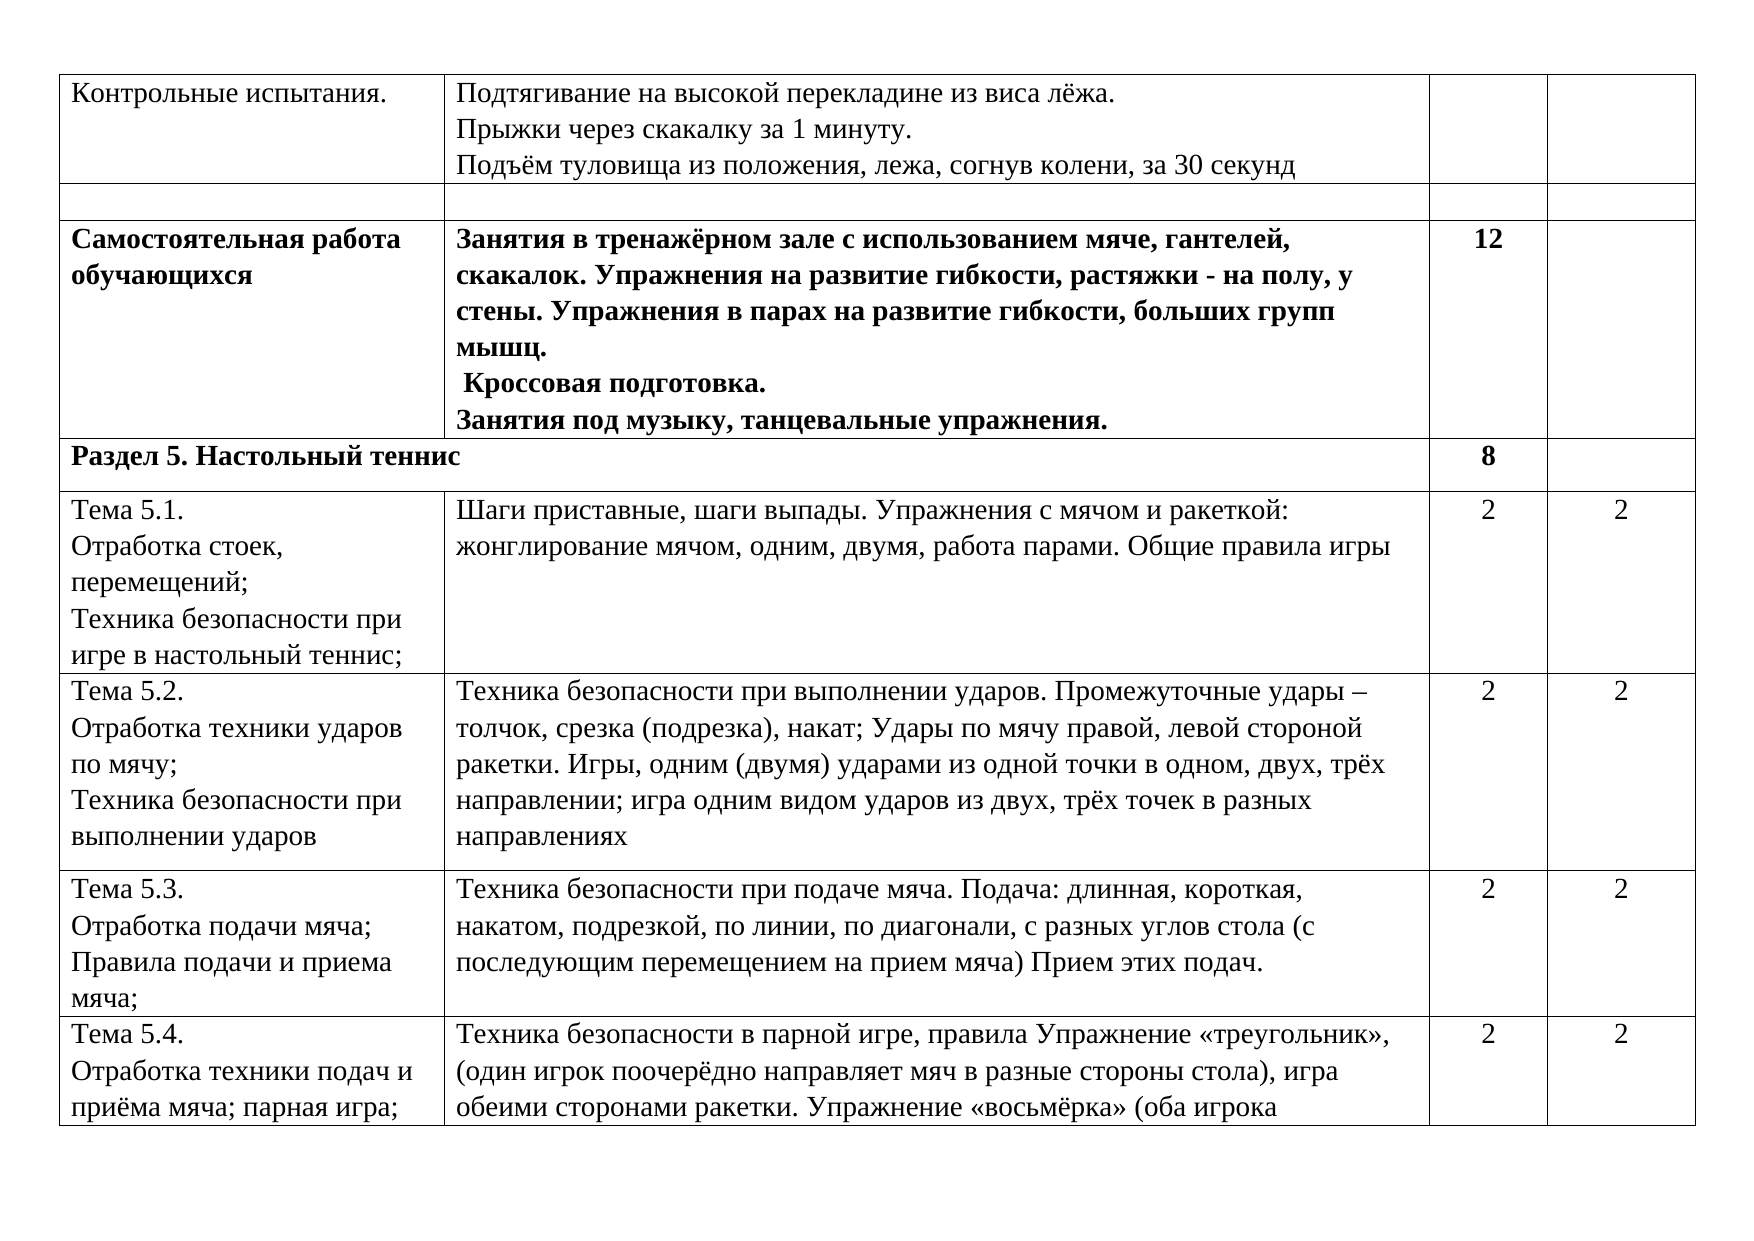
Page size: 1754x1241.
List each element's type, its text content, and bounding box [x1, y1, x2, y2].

table_cell 2 [1548, 674, 1695, 870]
table_cell 2 [1548, 871, 1695, 1016]
table_cell 2 [1430, 75, 1547, 183]
table_cell [60, 184, 444, 220]
table_cell 2 [1430, 492, 1547, 672]
table_cell 8 [1430, 439, 1547, 491]
table_cell Техника безопасности при выполнении ударов. Промежуточные удары – толчок, срезка (подрезка), накат; Удары по мячу правой, левой стороной ракетки. Игры, одним (двумя) ударами из одной точки в одном, двух, трёх направлении; игра одним видом ударов из двух, трёх точек в разных направлениях [445, 674, 1429, 870]
table_cell 2 [1548, 75, 1695, 183]
table_cell 2 [1430, 871, 1547, 1016]
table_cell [445, 1017, 1429, 1124]
table_cell 2 [1548, 1017, 1695, 1124]
table_cell Занятия в тренажёрном зале с использованием мяче, гантелей, скакалок. Упражнения на развитие гибкости, растяжки - на полу, у стены. Упражнения в парах на развитие гибкости, больших групп мышц. Кроссовая подготовка. Занятия под музыку, танцевальные упражнения. [445, 221, 1429, 437]
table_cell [60, 1017, 444, 1124]
table_cell 2 [1430, 674, 1547, 870]
table_cell [1430, 184, 1547, 220]
table_cell [445, 184, 1429, 220]
table_cell [1548, 184, 1695, 220]
table_cell Тема 5.2. Отработка техники ударов по мячу; Техника безопасности при выполнении ударов [60, 674, 444, 870]
table_cell 2 [1548, 492, 1695, 672]
table_cell Самостоятельная работа обучающихся [60, 221, 444, 437]
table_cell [60, 75, 444, 183]
table_cell Шаги приставные, шаги выпады. Упражнения с мячом и ракеткой: жонглирование мячом, одним, двумя, работа парами. Общие правила игры [445, 492, 1429, 672]
table_cell 12 [1430, 221, 1547, 437]
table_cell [445, 75, 1429, 183]
table_cell Техника безопасности при подаче мяча. Подача: длинная, короткая, накатом, подрезкой, по линии, по диагонали, с разных углов стола (с последующим перемещением на прием мяча) Прием этих подач. [445, 871, 1429, 1016]
table_cell Раздел 5. Настольный теннис [60, 439, 1429, 491]
table_cell [1548, 439, 1695, 491]
table_cell Тема 5.3. Отработка подачи мяча; Правила подачи и приема мяча; [60, 871, 444, 1016]
table_cell [1548, 221, 1695, 437]
table_cell 2 [1430, 1017, 1547, 1124]
table_cell Тема 5.1. Отработка стоек, перемещений; Техника безопасности при игре в настольный теннис; [60, 492, 444, 672]
